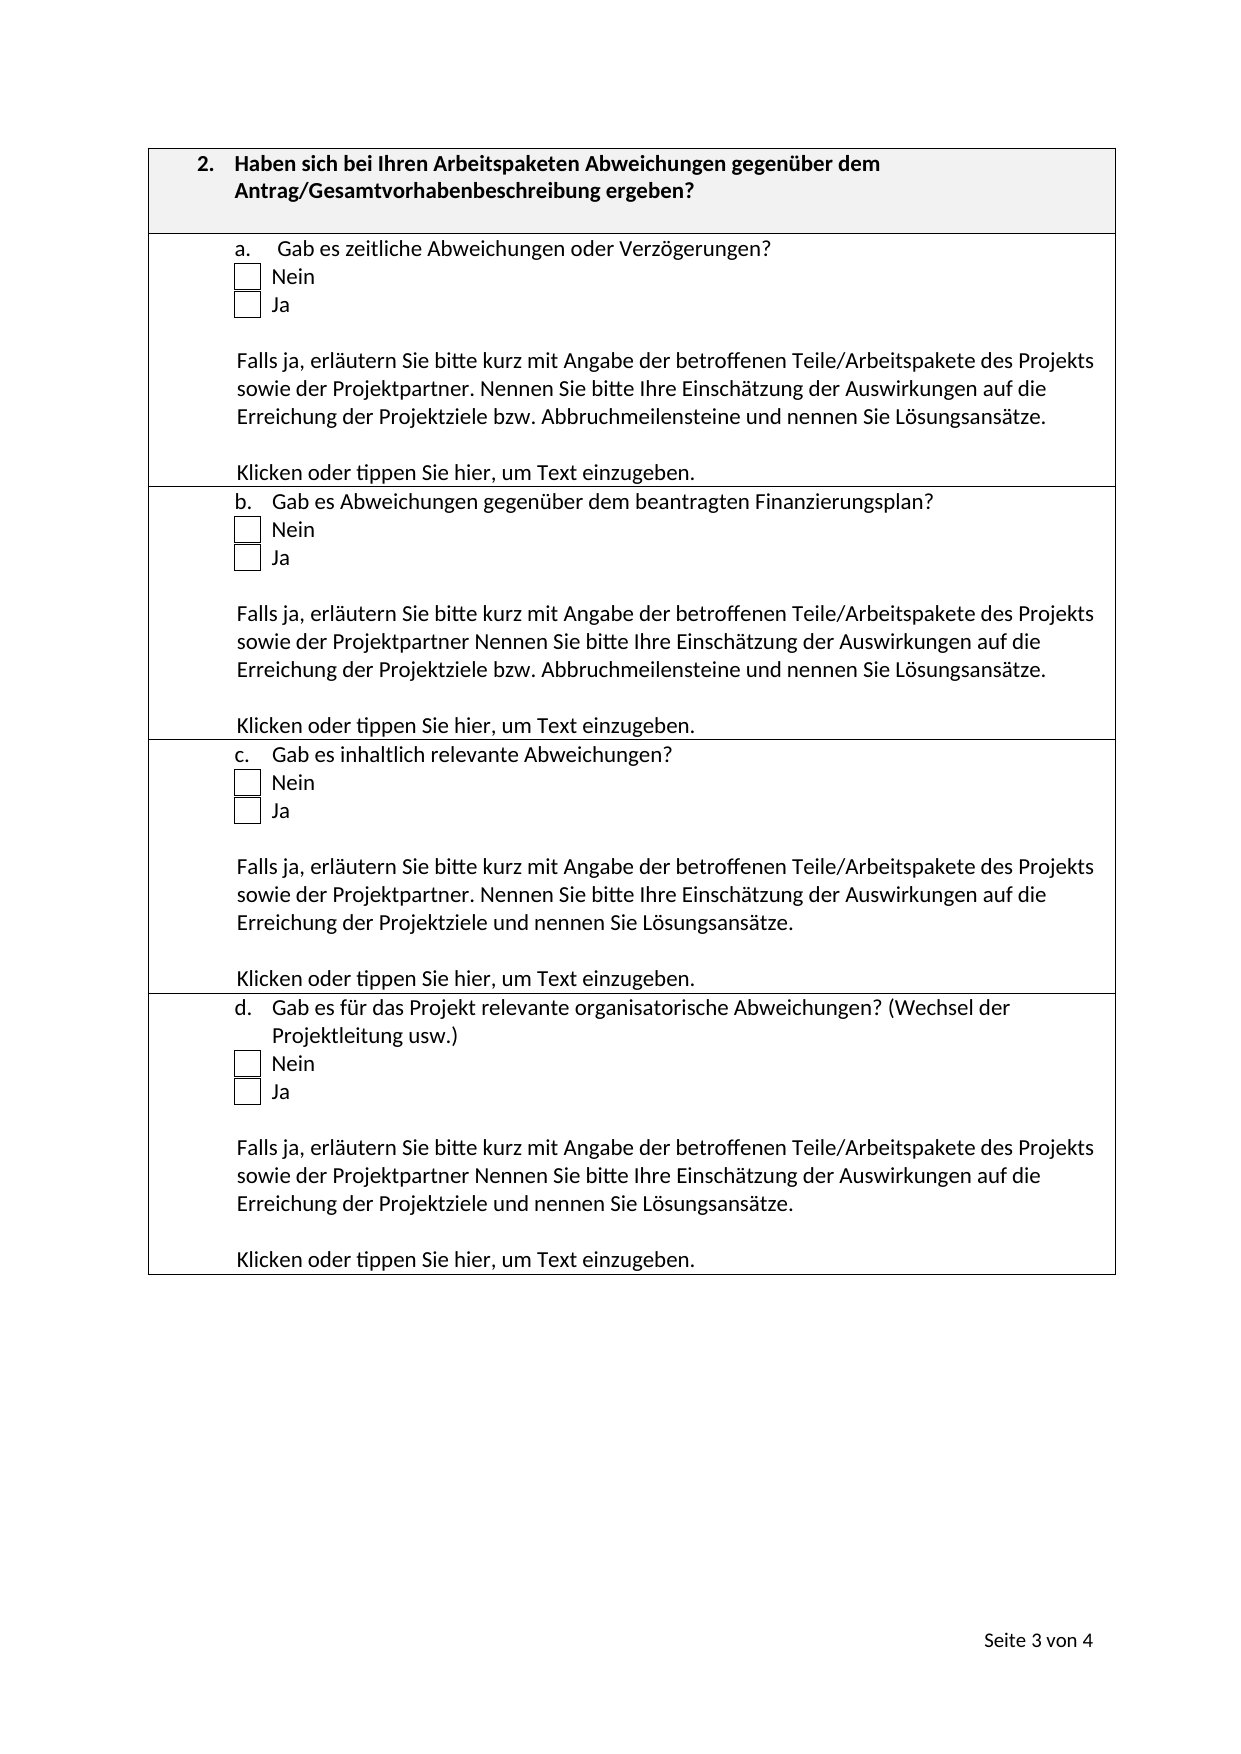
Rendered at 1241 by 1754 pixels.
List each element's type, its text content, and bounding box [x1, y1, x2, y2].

table_header Haben sich bei Ihren Arbeitspaketen Abweichungen gegenüber dem Antrag/Gesamtvorhabenbeschreibung ergeben? [149, 149, 1115, 233]
table_cell Gab es für das Projekt relevante organisatorische Abweichungen? (Wechsel der Projektleitung usw.) Nein Ja Falls ja, erläutern Sie bitte kurz mit Angabe der betroffenen Teile/Arbeitspakete des Projekts sowie der Projektpartner Nennen Sie bitte Ihre Einschätzung der Auswirkungen auf die Erreichung der Projektziele und nennen Sie Lösungsansätze. [149, 994, 1115, 1274]
table_cell Gab es zeitliche Abweichungen oder Verzögerungen? Nein Ja Falls ja, erläutern Sie bitte kurz mit Angabe der betroffenen Teile/Arbeitspakete des Projekts sowie der Projektpartner. Nennen Sie bitte Ihre Einschätzung der Auswirkungen auf die Erreichung der Projektziele bzw. Abbruchmeilensteine und nennen Sie Lösungsansätze. [149, 234, 1115, 486]
table_cell Gab es Abweichungen gegenüber dem beantragten Finanzierungsplan? Nein Ja Falls ja, erläutern Sie bitte kurz mit Angabe der betroffenen Teile/Arbeitspakete des Projekts sowie der Projektpartner Nennen Sie bitte Ihre Einschätzung der Auswirkungen auf die Erreichung der Projektziele bzw. Abbruchmeilensteine und nennen Sie Lösungsansätze. [149, 487, 1115, 739]
table_cell Gab es inhaltlich relevante Abweichungen? Nein Ja Falls ja, erläutern Sie bitte kurz mit Angabe der betroffenen Teile/Arbeitspakete des Projekts sowie der Projektpartner. Nennen Sie bitte Ihre Einschätzung der Auswirkungen auf die Erreichung der Projektziele und nennen Sie Lösungsansätze. [149, 740, 1115, 992]
